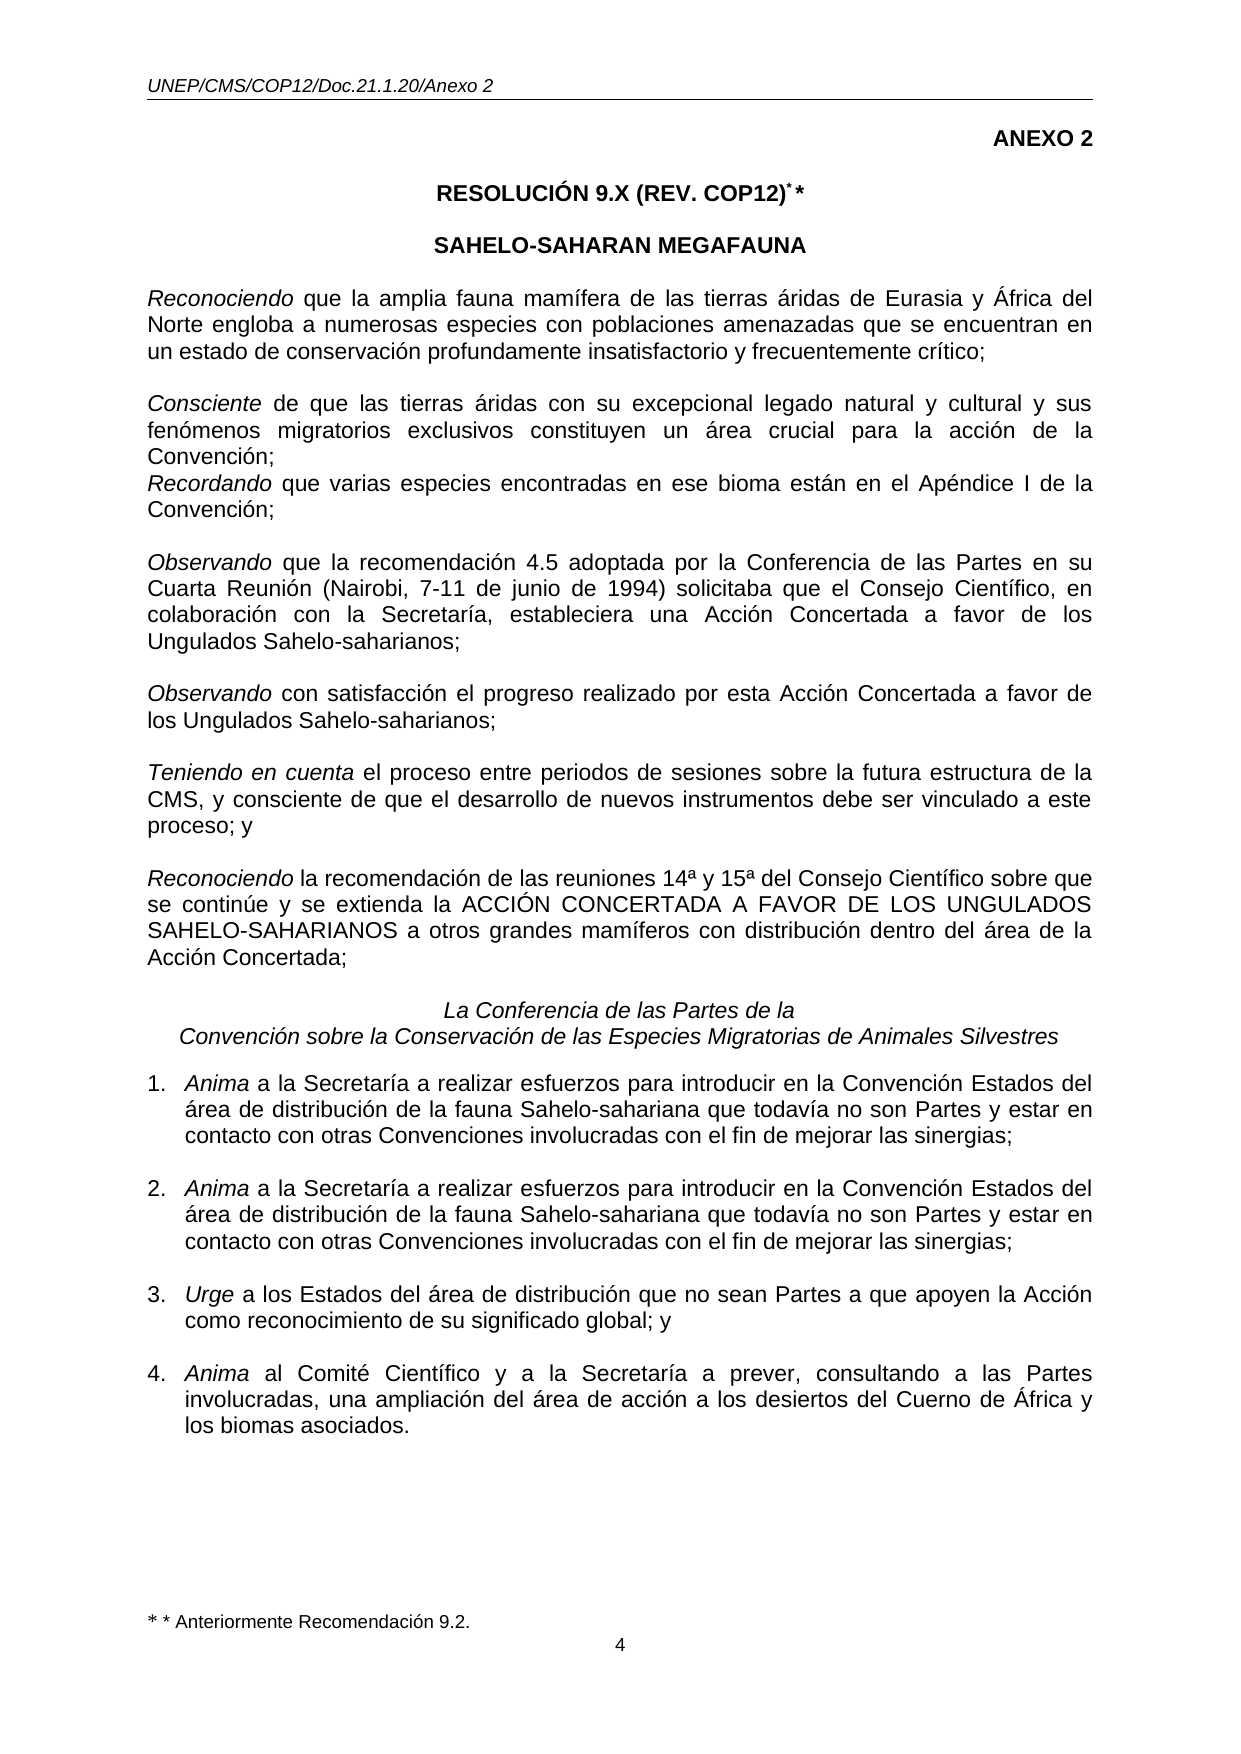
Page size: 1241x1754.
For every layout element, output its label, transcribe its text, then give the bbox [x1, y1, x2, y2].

text Convención sobre la Conservación de las Especies Migratorias de Animales Silvestres [147, 1023, 1093, 1049]
text Reconociendo que la amplia fauna mamífera de las tierras áridas de Eurasia y África del Norte engloba a numerosas especies con poblaciones amenazadas que se encuentran en un estado de conservación profundamente insatisfactorio y frecuentemente crítico; [147, 285, 1093, 364]
text La Conferencia de las Partes de la [147, 997, 1093, 1023]
text Consciente de que las tierras áridas con su excepcional legado natural y cultural y sus fenómenos migratorios exclusivos constituyen un área crucial para la acción de la Convención; [147, 390, 1093, 469]
text sahelo-saharan megafauna [147, 232, 1093, 259]
list Urge a los Estados del área de distribución que no sean Partes a que apoyen la Acción como reconocimiento de su significado global; y [147, 1281, 1093, 1333]
text Reconociendo la recomendación de las reuniones 14ª y 15ª del Consejo Científico sobre que se continúe y se extienda la ACCIÓN CONCERTADA A FAVOR DE LOS UNGULADOS SAHELO-SAHARIANOS a otros grandes mamíferos con distribución dentro del área de la Acción Concertada; [147, 865, 1093, 970]
text Anexo 2 [147, 125, 1093, 152]
list Anima al Comité Científico y a la Secretaría a prever, consultando a las Partes involucradas, una ampliación del área de acción a los desiertos del Cuerno de África y los biomas asociados. [147, 1359, 1093, 1439]
list Anima a la Secretaría a realizar esfuerzos para introducir en la Convención Estados del área de distribución de la fauna Sahelo-sahariana que todavía no son Partes y estar en contacto con otras Convenciones involucradas con el fin de mejorar las sinergias; [147, 1175, 1093, 1254]
text Teniendo en cuenta el proceso entre periodos de sesiones sobre la futura estructura de la CMS, y consciente de que el desarrollo de nuevos instrumentos debe ser vinculado a este proceso; y [147, 759, 1093, 838]
text Observando que la recomendación 4.5 adoptada por la Conferencia de las Partes en su Cuarta Reunión (Nairobi, 7-11 de junio de 1994) solicitaba que el Consejo Científico, en colaboración con la Secretaría, estableciera una Acción Concertada a favor de los Ungulados Sahelo-saharianos; [147, 548, 1093, 654]
text Recordando que varias especies encontradas en ese bioma están en el Apéndice I de la Convención; [147, 469, 1093, 522]
text Resolución 9.X (Rev. cop12)* [147, 180, 1093, 206]
list Anima a la Secretaría a realizar esfuerzos para introducir en la Convención Estados del área de distribución de la fauna Sahelo-sahariana que todavía no son Partes y estar en contacto con otras Convenciones involucradas con el fin de mejorar las sinergias; [147, 1070, 1093, 1149]
text Observando con satisfacción el progreso realizado por esta Acción Concertada a favor de los Ungulados Sahelo-saharianos; [147, 680, 1093, 733]
